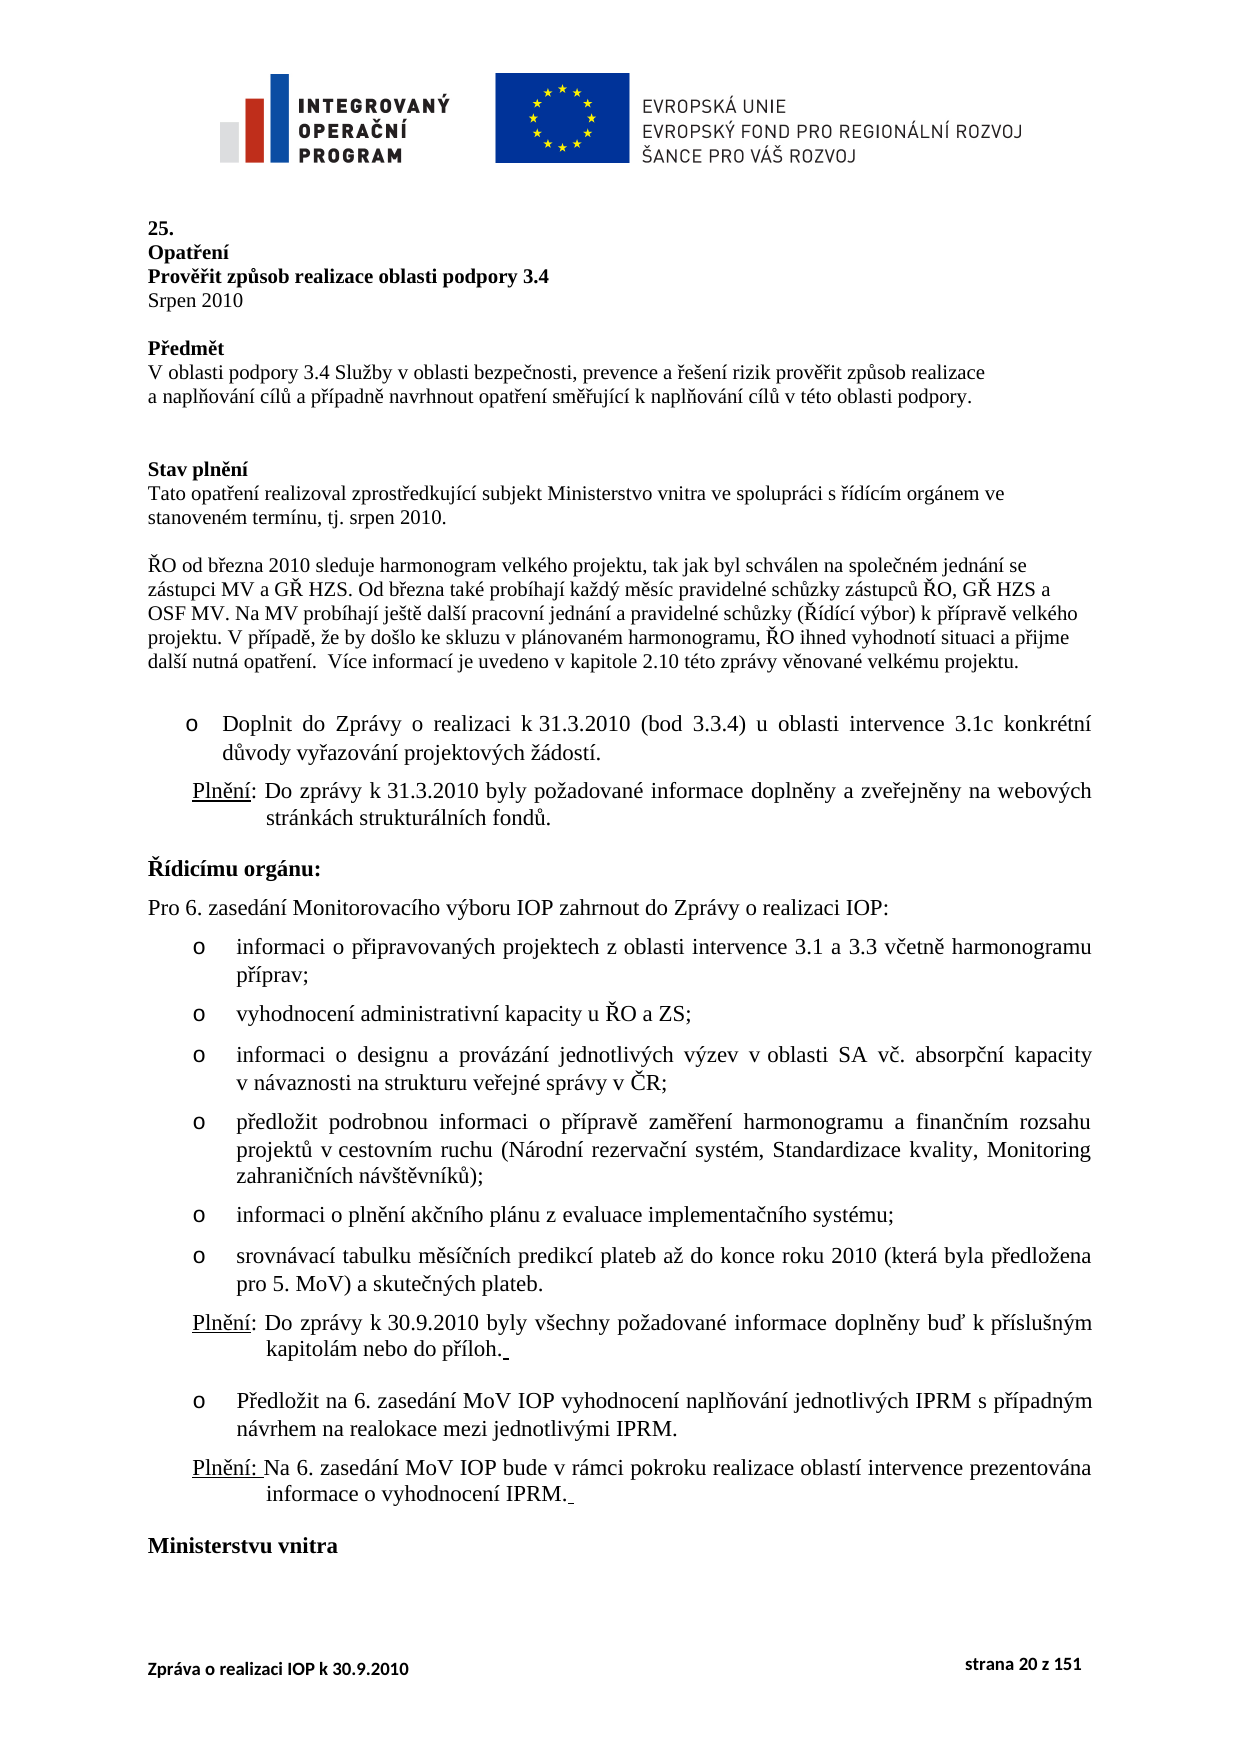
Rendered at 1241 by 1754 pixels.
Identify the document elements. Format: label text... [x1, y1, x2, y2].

text Plnění: Do zprávy k 31.3.2010 byly požadované rmace doplněny a zveřejněny na webových stránkách strukturálních fondů. [192, 778, 1092, 830]
list rmaci o připravovaných projektech z oblasti intervence 3.1 a 3.3 včetně harmonogramu příprav; [192, 933, 1092, 988]
list předložit podrobnou rmaci o přípravě zaměření harmonogramu a finančním rozsahu projektů v cestovním ruchu (Národní rezervační systém, Standardizace kvality, Monitoring zahraničních návštěvníků); [192, 1108, 1092, 1189]
text Plnění: Do zprávy k 30.9.2010 byly všechny požadované rmace doplněny buď k příslušným kapitolám nebo do příloh. [192, 1309, 1092, 1362]
list Předložitna6.zasedáníMoVIOPvyhodnocenínaplňováníjednotlivýchIPRMs případnýmnávrhemnarealokacemezijednotlivýmiIPRM. [192, 1387, 1092, 1441]
picture [220, 73, 1021, 163]
text Pro 6. zasedání Monitorovacího výboru IOP zahrnout do Zprávy o realizaci IOP: [148, 894, 1092, 921]
list srovnávací tabulku měsíčních predikcí plateb až do konce roku 2010 (která byla předložena pro 5. MoV) a skutečných plateb. [192, 1242, 1092, 1297]
list Doplnit do Zprávy o realizaci k 31.3.2010 (bod 3.3.4) u oblasti intervence 3.1c konkrétní důvody vyřazování projektových žádostí. [185, 711, 1092, 765]
list vyhodnocení administrativní kapacity u ŘO a ZS; [192, 1000, 1092, 1028]
list rmaci o designu a provázání jednotlivých výzev v oblasti SA vč. absorpční kapacity v návaznosti na strukturu veřejné správy v ČR; [192, 1041, 1092, 1095]
text Ministerstvu vnitra [148, 1532, 1092, 1558]
list rmaci o plnění akčníhoplánuz evaluace implementačního systému; [192, 1201, 1092, 1229]
text Řídicímu orgánu: [148, 855, 1092, 882]
text Plnění: Na 6. zasedání MoV IOP bude v rámci pokroku realizace oblastí intervence prezentována rmace o vyhodnocení IPRM. [192, 1454, 1092, 1507]
